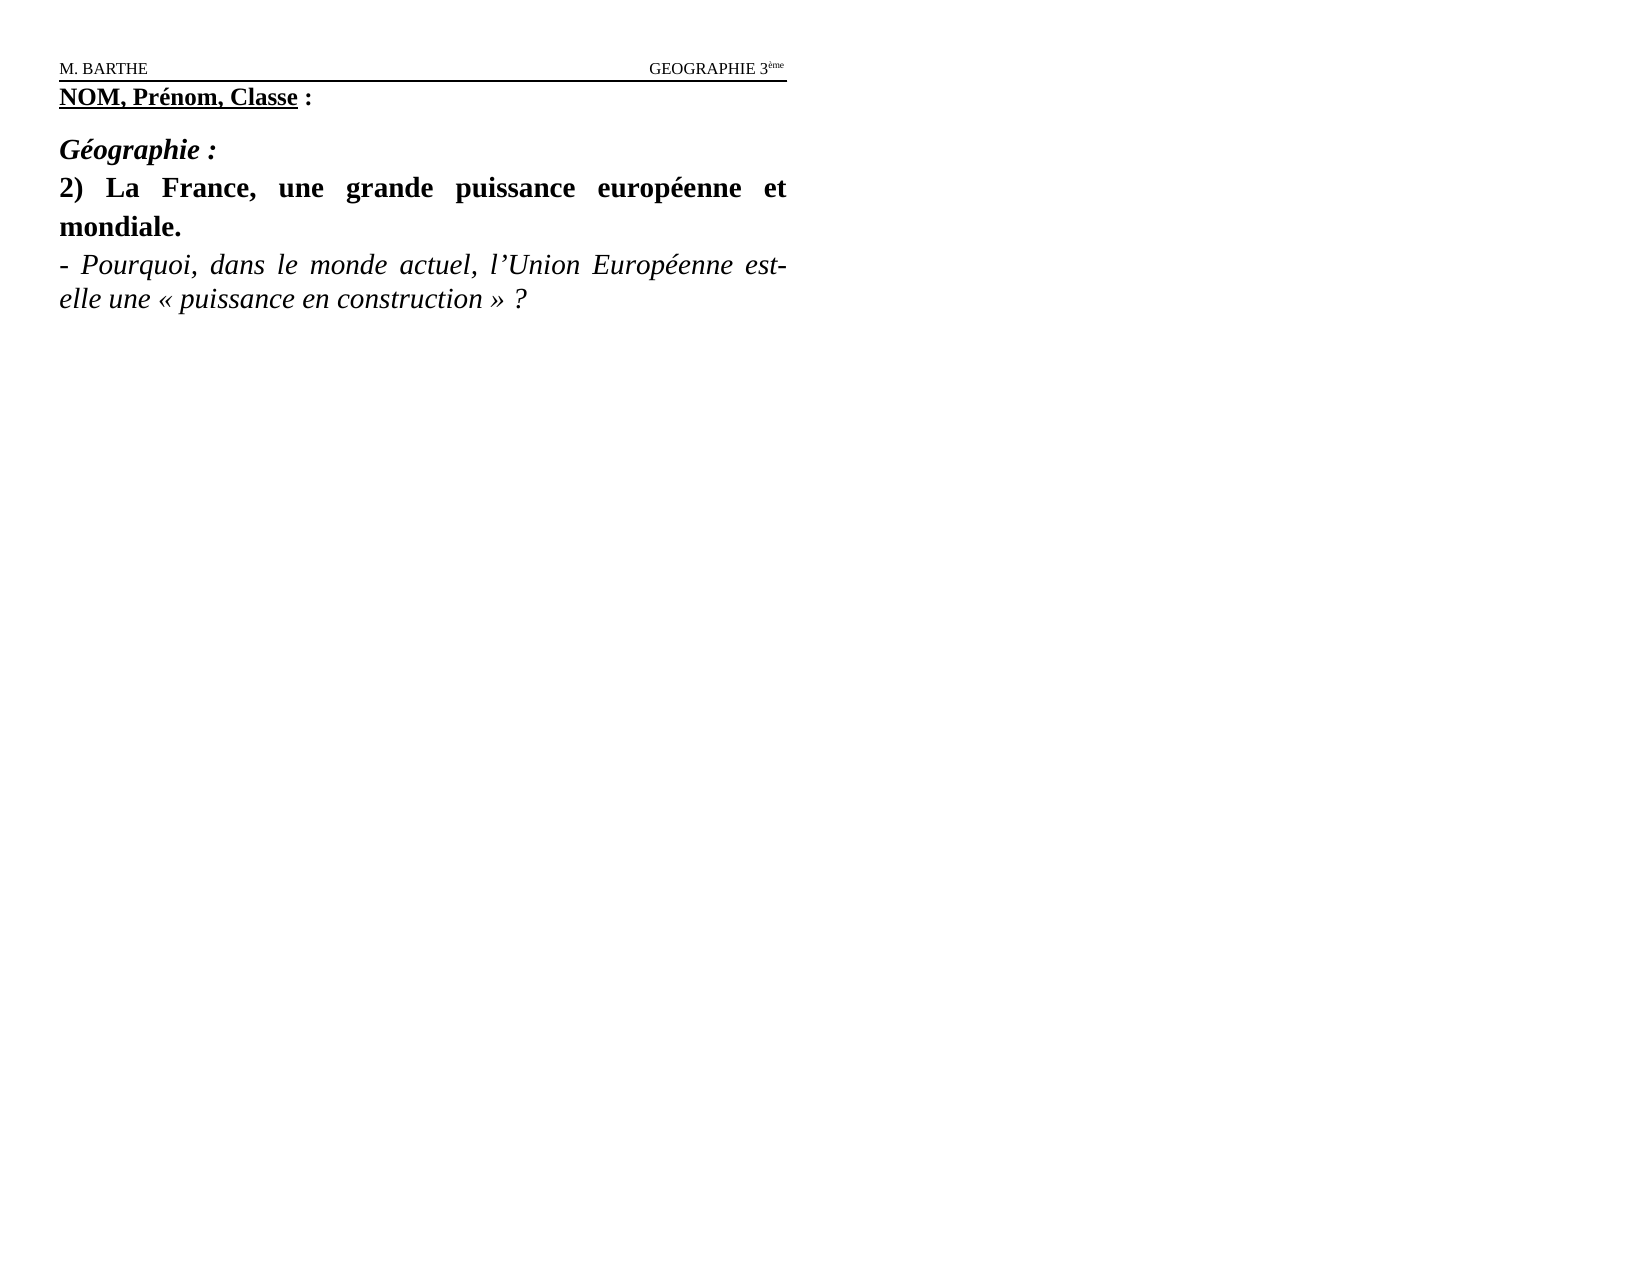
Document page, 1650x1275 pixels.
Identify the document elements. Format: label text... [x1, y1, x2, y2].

text - Pourquoi, dans le monde actuel, l’Union Européenne est-elle une « puissance en construction » ? [59, 248, 787, 315]
text NOM, Prénom, Classe : [59, 82, 787, 111]
text Géographie : [59, 132, 787, 166]
text M. BARTHE GEOGRAPHIE 3ème [59, 59, 787, 80]
text 2) La France, une grande puissance européenne et mondiale. [59, 171, 787, 243]
